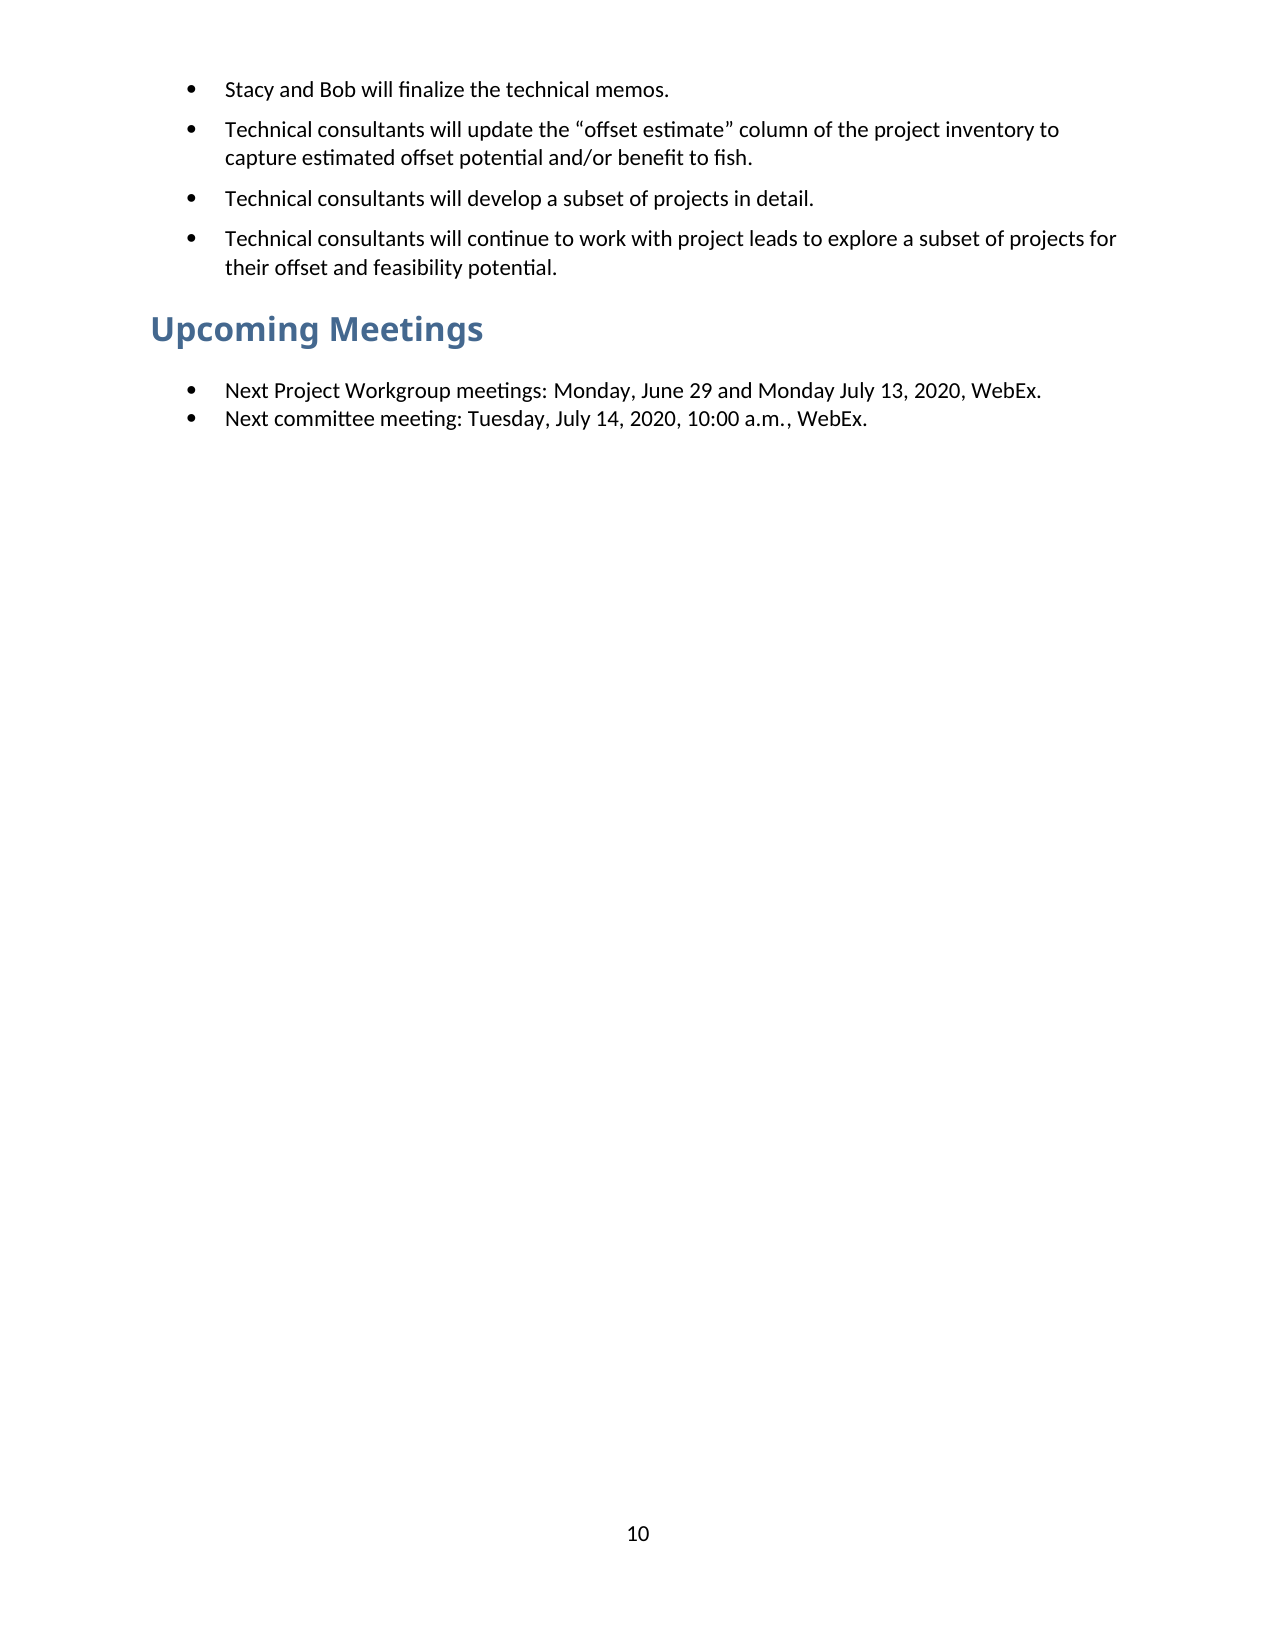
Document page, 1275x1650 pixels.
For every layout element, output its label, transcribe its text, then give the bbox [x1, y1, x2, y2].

list Stacy and Bob will finalize the technical memos. [187, 75, 1125, 103]
list Technical consultants will update the “offset estimate” column of the project inventory to capture estimated offset potential and/or benefit to fish. [187, 116, 1125, 172]
list Technical consultants will develop a subset of projects in detail. [187, 184, 1125, 212]
subtitle Upcoming Meetings [150, 306, 1125, 351]
list Next committee meeting: Tuesday, July 14, 2020, 10:00 a.m., WebEx. [187, 404, 1125, 432]
list Technical consultants will continue to work with project leads to explore a subset of projects for their offset and feasibility potential. [187, 224, 1125, 281]
list Next Project Workgroup meetings: Monday, June 29 and Monday July 13, 2020, WebEx. [187, 376, 1125, 404]
